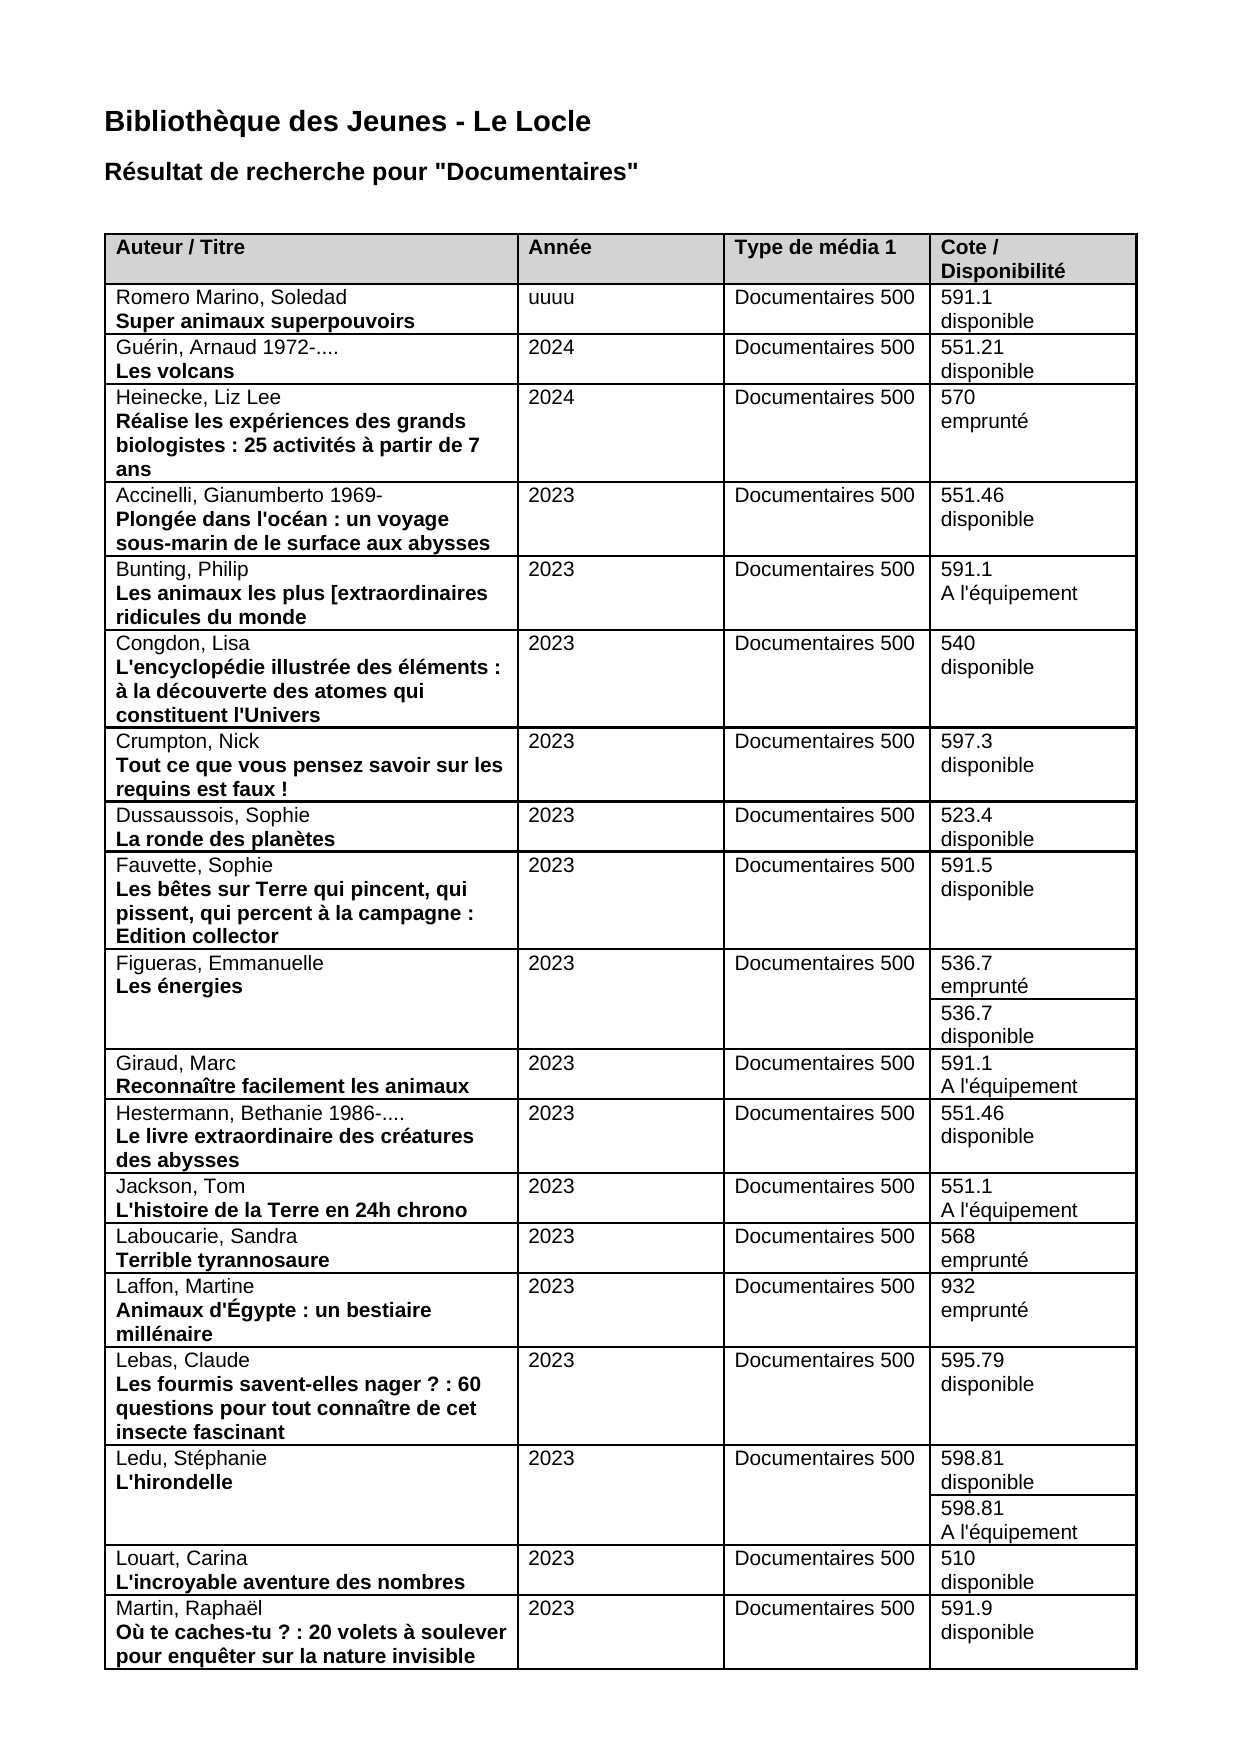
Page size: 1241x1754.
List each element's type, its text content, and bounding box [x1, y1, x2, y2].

table_cell 2023 [519, 483, 723, 554]
table_cell Laffon, Martine Animaux d'Égypte : un bestiaire millénaire [106, 1274, 517, 1346]
table_cell 2023 [519, 729, 723, 800]
table_cell 597.3 disponible [931, 729, 1135, 800]
table_cell 523.4 disponible [931, 803, 1135, 850]
table_cell Documentaires 500 [725, 1050, 929, 1098]
table_cell 551.46 disponible [931, 483, 1135, 554]
table_cell 2023 [519, 631, 723, 726]
table_cell Bunting, Philip Les animaux les plus [extraordinaires ridicules du monde [106, 557, 517, 628]
table_cell Figueras, Emmanuelle Les énergies [106, 950, 517, 1048]
table_cell Documentaires 500 [725, 557, 929, 628]
text Bibliothèque des Jeunes - Le Locle [104, 104, 1136, 138]
table_cell 598.81 disponible [931, 1446, 1135, 1494]
table_cell Hestermann, Bethanie 1986-.... Le livre extraordinaire des créatures des abysses [106, 1100, 517, 1172]
table_cell 551.1 A l'équipement [931, 1174, 1135, 1222]
table_cell Crumpton, Nick Tout ce que vous pensez savoir sur les requins est faux ! [106, 729, 517, 800]
table_cell 2023 [519, 950, 723, 1048]
table_cell Documentaires 500 [725, 729, 929, 800]
table_cell 551.21 disponible [931, 335, 1135, 383]
table_cell 2023 [519, 1224, 723, 1272]
table_cell Laboucarie, Sandra Terrible tyrannosaure [106, 1224, 517, 1272]
table_cell Documentaires 500 [725, 1446, 929, 1544]
table_cell Documentaires 500 [725, 1100, 929, 1172]
table_cell Accinelli, Gianumberto 1969- Plongée dans l'océan : un voyage sous-marin de le surface aux abysses [106, 483, 517, 554]
table_cell 2023 [519, 1348, 723, 1444]
table_cell 2023 [519, 1100, 723, 1172]
table_cell 932 emprunté [931, 1274, 1135, 1346]
table_cell 591.1 disponible [931, 285, 1135, 333]
table_cell Heinecke, Liz Lee Réalise les expériences des grands biologistes : 25 activités à partir de 7 ans [106, 385, 517, 481]
table_cell Fauvette, Sophie Les bêtes sur Terre qui pincent, qui pissent, qui percent à la campagne : Edition collector [106, 853, 517, 948]
table_cell 2023 [519, 557, 723, 628]
table_cell Documentaires 500 [725, 853, 929, 948]
table_cell Documentaires 500 [725, 950, 929, 1048]
table_cell 598.81 A l'équipement [931, 1496, 1135, 1544]
table_cell Documentaires 500 [725, 1274, 929, 1346]
table_cell Documentaires 500 [725, 1174, 929, 1222]
table_cell 591.5 disponible [931, 853, 1135, 948]
table_cell 536.7 emprunté [931, 950, 1135, 998]
table_cell 2023 [519, 853, 723, 948]
table_cell Ledu, Stéphanie L'hirondelle [106, 1446, 517, 1544]
table_cell Documentaires 500 [725, 483, 929, 554]
table_cell 2023 [519, 1446, 723, 1544]
table_cell Congdon, Lisa L'encyclopédie illustrée des éléments : à la découverte des atomes qui constituent l'Univers [106, 631, 517, 726]
table_cell Documentaires 500 [725, 335, 929, 383]
table_header Type de média 1 [725, 235, 929, 283]
table_cell Jackson, Tom L'histoire de la Terre en 24h chrono [106, 1174, 517, 1222]
table_cell 2024 [519, 335, 723, 383]
table_cell 2023 [519, 803, 723, 850]
table_cell Documentaires 500 [725, 1348, 929, 1444]
table_cell 570 emprunté [931, 385, 1135, 481]
table_cell Dussaussois, Sophie La ronde des planètes [106, 803, 517, 850]
table_cell Lebas, Claude Les fourmis savent-elles nager ? : 60 questions pour tout connaître de cet insecte fascinant [106, 1348, 517, 1444]
table_cell 2023 [519, 1596, 723, 1668]
table_cell 595.79 disponible [931, 1348, 1135, 1444]
table_cell Documentaires 500 [725, 285, 929, 333]
table_cell Romero Marino, Soledad Super animaux superpouvoirs [106, 285, 517, 333]
table_cell 591.1 A l'équipement [931, 557, 1135, 628]
table_cell 2023 [519, 1546, 723, 1594]
table_cell 510 disponible [931, 1546, 1135, 1594]
table_header Auteur / Titre [106, 235, 517, 283]
table_cell 2023 [519, 1174, 723, 1222]
table_cell 568 emprunté [931, 1224, 1135, 1272]
table_cell Documentaires 500 [725, 1546, 929, 1594]
table_cell Documentaires 500 [725, 631, 929, 726]
table_cell 2024 [519, 385, 723, 481]
table_header Cote / Disponibilité [931, 235, 1135, 283]
table_cell Documentaires 500 [725, 385, 929, 481]
table_cell 551.46 disponible [931, 1100, 1135, 1172]
table_cell uuuu [519, 285, 723, 333]
table_cell Documentaires 500 [725, 1224, 929, 1272]
table_cell Giraud, Marc Reconnaître facilement les animaux [106, 1050, 517, 1098]
table_header Année [519, 235, 723, 283]
text Résultat de recherche pour "Documentaires" [104, 156, 1136, 185]
table_cell 536.7 disponible [931, 1000, 1135, 1048]
table_cell Documentaires 500 [725, 803, 929, 850]
table_cell Louart, Carina L'incroyable aventure des nombres [106, 1546, 517, 1594]
table_cell 540 disponible [931, 631, 1135, 726]
table_cell 2023 [519, 1050, 723, 1098]
table_cell Martin, Raphaël Où te caches-tu ? : 20 volets à soulever pour enquêter sur la nature invisible [106, 1596, 517, 1668]
table_cell Guérin, Arnaud 1972-.... Les volcans [106, 335, 517, 383]
table_cell 2023 [519, 1274, 723, 1346]
table_cell 591.9 disponible [931, 1596, 1135, 1668]
table_cell Documentaires 500 [725, 1596, 929, 1668]
table_cell 591.1 A l'équipement [931, 1050, 1135, 1098]
